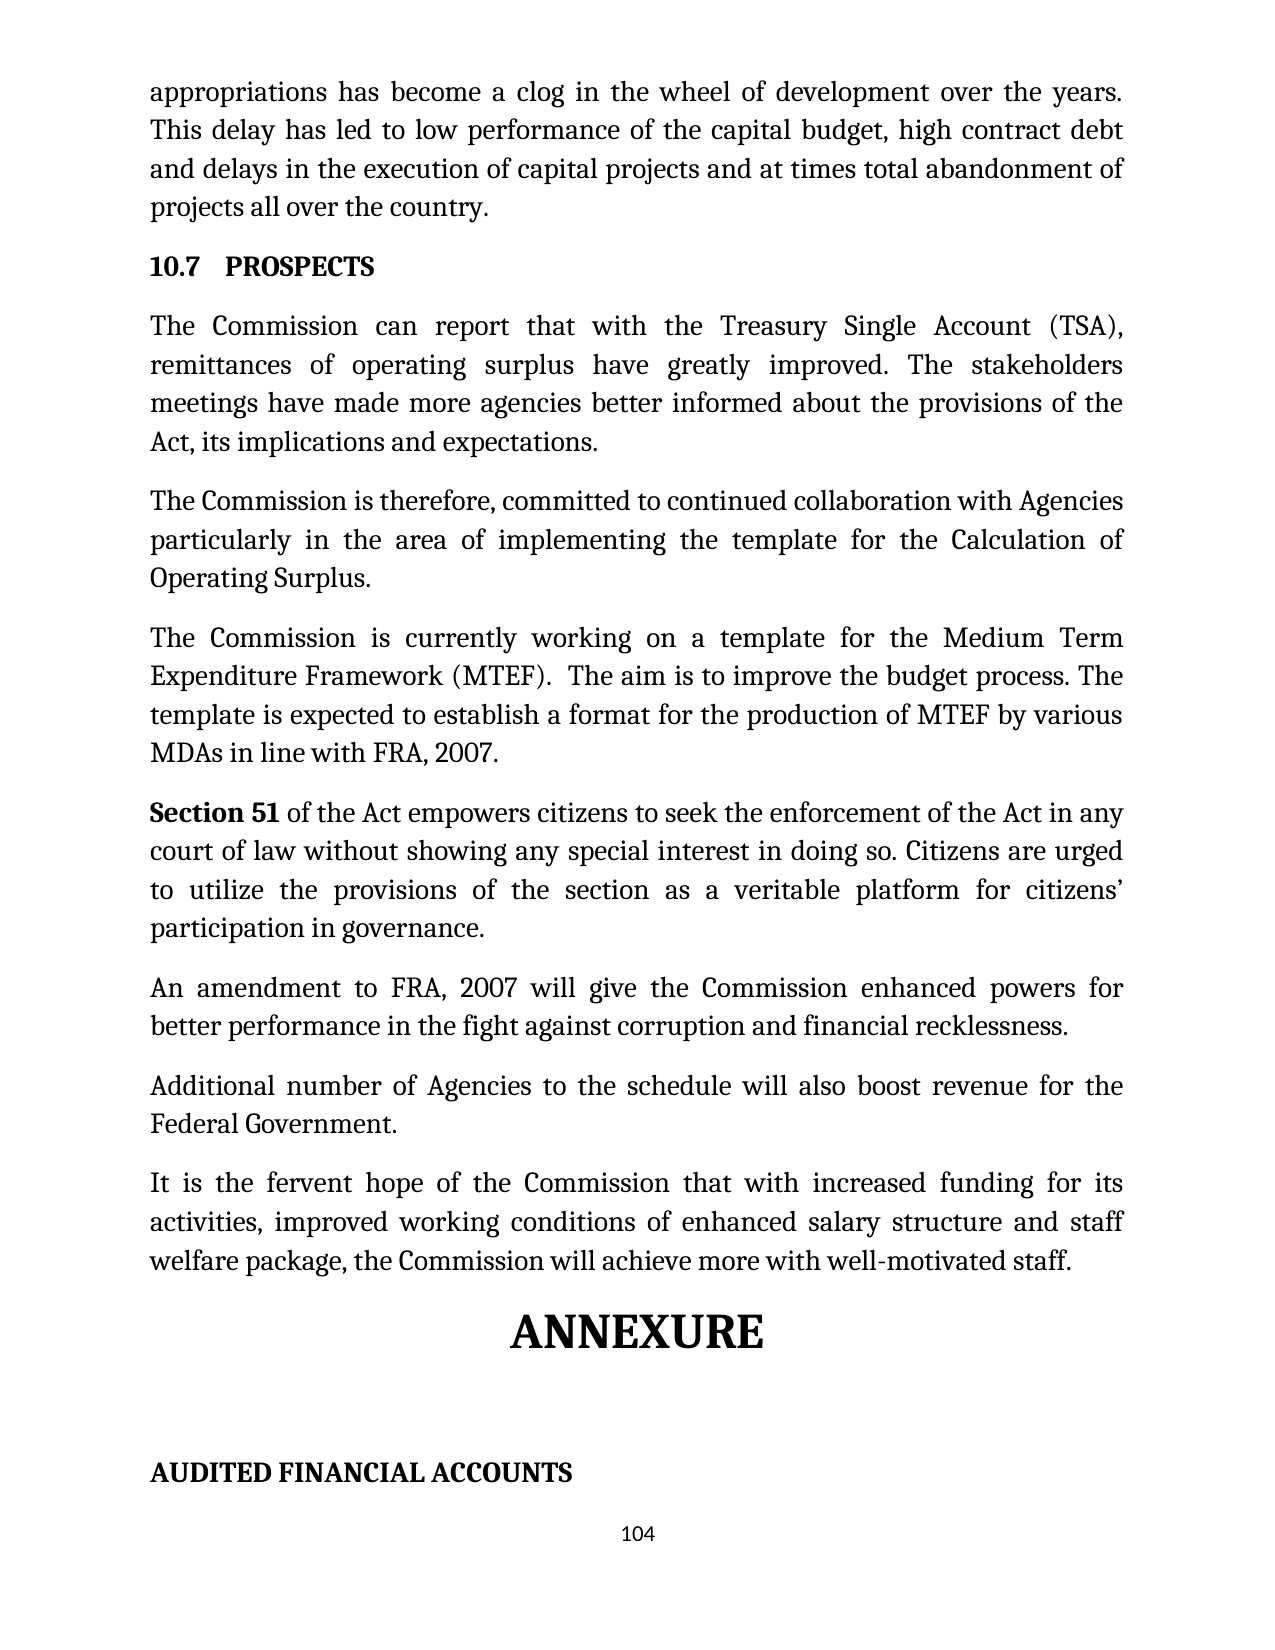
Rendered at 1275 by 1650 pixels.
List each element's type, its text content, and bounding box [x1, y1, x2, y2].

text The Commission is currently working on a template for the Medium Term Expenditure Framework (MTEF). The aim is to improve the budget process. The template is expected to establish a format for the production of MTEF by various MDAs in line with FRA, 2007. [150, 621, 1125, 770]
text An amendment to FRA, 2007 will give the Commission enhanced powers for better performance in the fight against corruption and financial recklessness. [150, 971, 1125, 1043]
text AUDITED FINANCIAL ACCOUNTS [150, 1456, 1125, 1490]
text Section 51 of the Act empowers citizens to seek the enforcement of the Act in any court of law without showing any special interest in doing so. Citizens are urged to utilize the provisions of the section as a veritable platform for citizens’ participation in governance. [150, 796, 1125, 945]
text The Commission can report that with the Treasury Single Account (TSA), remittances of operating surplus have greatly improved. The stakeholders meetings have made more agencies better informed about the provisions of the Act, its implications and expectations. [150, 309, 1125, 458]
text It is the fervent hope of the Commission that with increased funding for its activities, improved working conditions of enhanced salary structure and staff welfare package, the Commission will achieve more with well-motivated staff. [150, 1167, 1125, 1277]
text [150, 75, 1125, 224]
text Additional number of Agencies to the schedule will also boost revenue for the Federal Government. [150, 1069, 1125, 1141]
text ANNEXURE [150, 1303, 1125, 1361]
text 10.7 PROSPECTS [150, 250, 1125, 283]
text The Commission is therefore, committed to continued collaboration with Agencies particularly in the area of implementing the template for the Calculation of Operating Surplus. [150, 484, 1125, 595]
